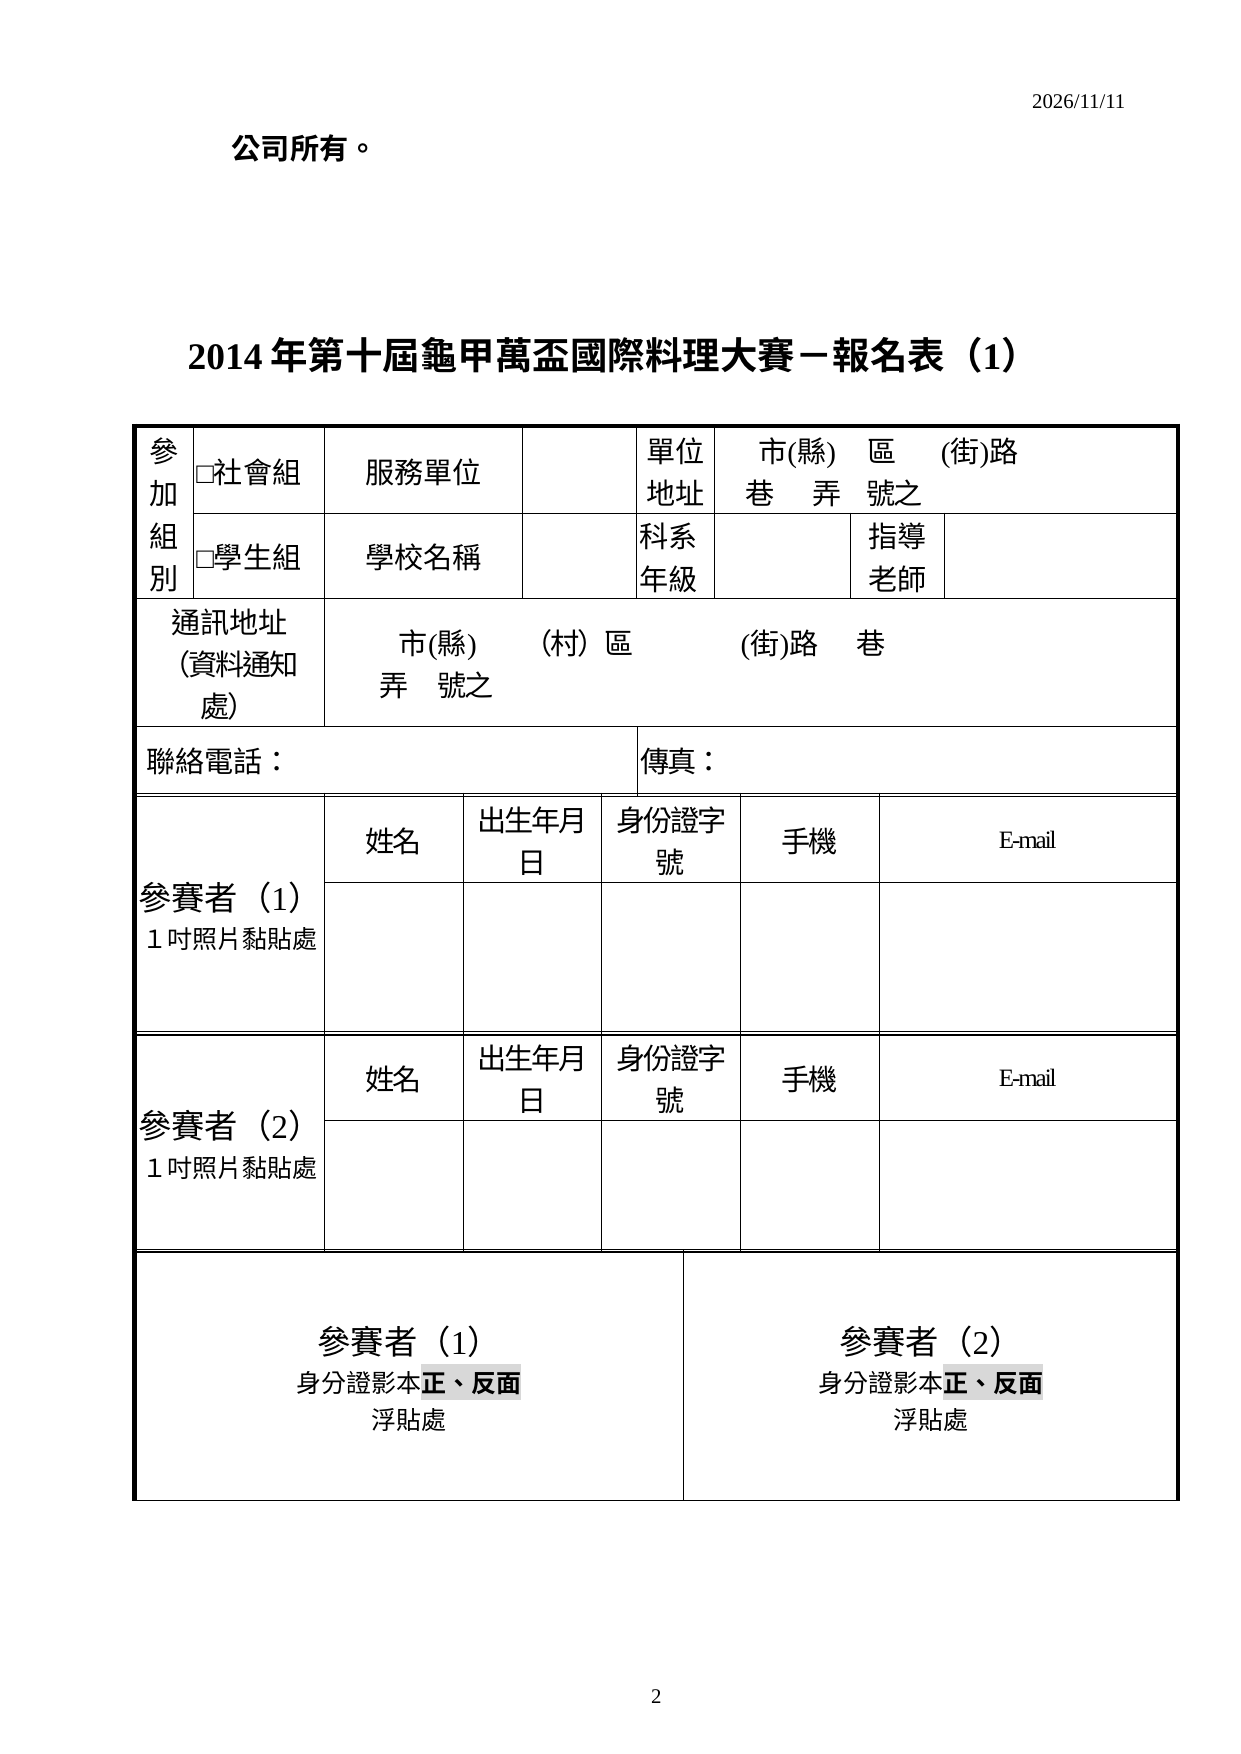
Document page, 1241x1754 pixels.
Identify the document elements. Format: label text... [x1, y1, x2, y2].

table_cell E-mail [880, 1036, 1176, 1120]
table_header 單位地址 [637, 428, 714, 513]
table_cell 科系 年級 [637, 514, 714, 598]
table_cell [741, 1121, 879, 1249]
table_header [523, 428, 636, 513]
table_header 服務單位 [325, 428, 522, 513]
table_cell 出生年月日 [464, 1036, 601, 1120]
text 公司所有。 [231, 118, 1125, 170]
table_cell [880, 883, 1176, 1031]
table_cell 指導 老師 [851, 514, 944, 598]
table_header □社會組 [194, 428, 324, 513]
table_cell 市(縣) （村）區 (街)路 巷 弄 號之 [325, 599, 1176, 726]
table_cell 出生年月日 [464, 797, 601, 882]
table_cell [602, 883, 740, 1031]
table_cell [741, 883, 879, 1031]
table_cell [880, 1121, 1176, 1249]
table_cell [325, 1121, 463, 1249]
table_cell 參賽者（1） １吋照片黏貼處 [137, 797, 324, 1031]
table_header 市(縣) 區 (街)路 巷 弄 號之 [715, 428, 1176, 513]
table_cell 姓名 [325, 797, 463, 882]
table_cell [602, 1121, 740, 1249]
table_cell 學校名稱 [325, 514, 522, 598]
table_cell □學生組 [194, 514, 324, 598]
table_cell 參賽者（2） １吋照片黏貼處 [137, 1036, 324, 1249]
table_cell 姓名 [325, 1036, 463, 1120]
table_cell 通訊地址 （資料通知處） [137, 599, 324, 726]
text 2014年第十屆龜甲萬盃國際料理大賽－報名表（1） [187, 326, 1125, 380]
table_cell [945, 514, 1176, 598]
table_cell 手機 [741, 797, 879, 882]
table_cell 參賽者（2） 身分證影本正、反面 浮貼處 [684, 1253, 1176, 1500]
table_cell [464, 883, 601, 1031]
table_cell 手機 [741, 1036, 879, 1120]
table_cell 身份證字號 [602, 1036, 740, 1120]
table_cell 傳真： [638, 727, 1176, 793]
table_header 參加組別 [137, 428, 193, 598]
table_cell [523, 514, 636, 598]
table_cell 參賽者（1） 身分證影本正、反面 浮貼處 [137, 1253, 683, 1500]
table_cell E-mail [880, 797, 1176, 882]
table_cell 身份證字號 [602, 797, 740, 882]
table_cell [464, 1121, 601, 1249]
table_cell [325, 883, 463, 1031]
table_cell 聯絡電話： [137, 727, 637, 793]
table_cell [715, 514, 850, 598]
